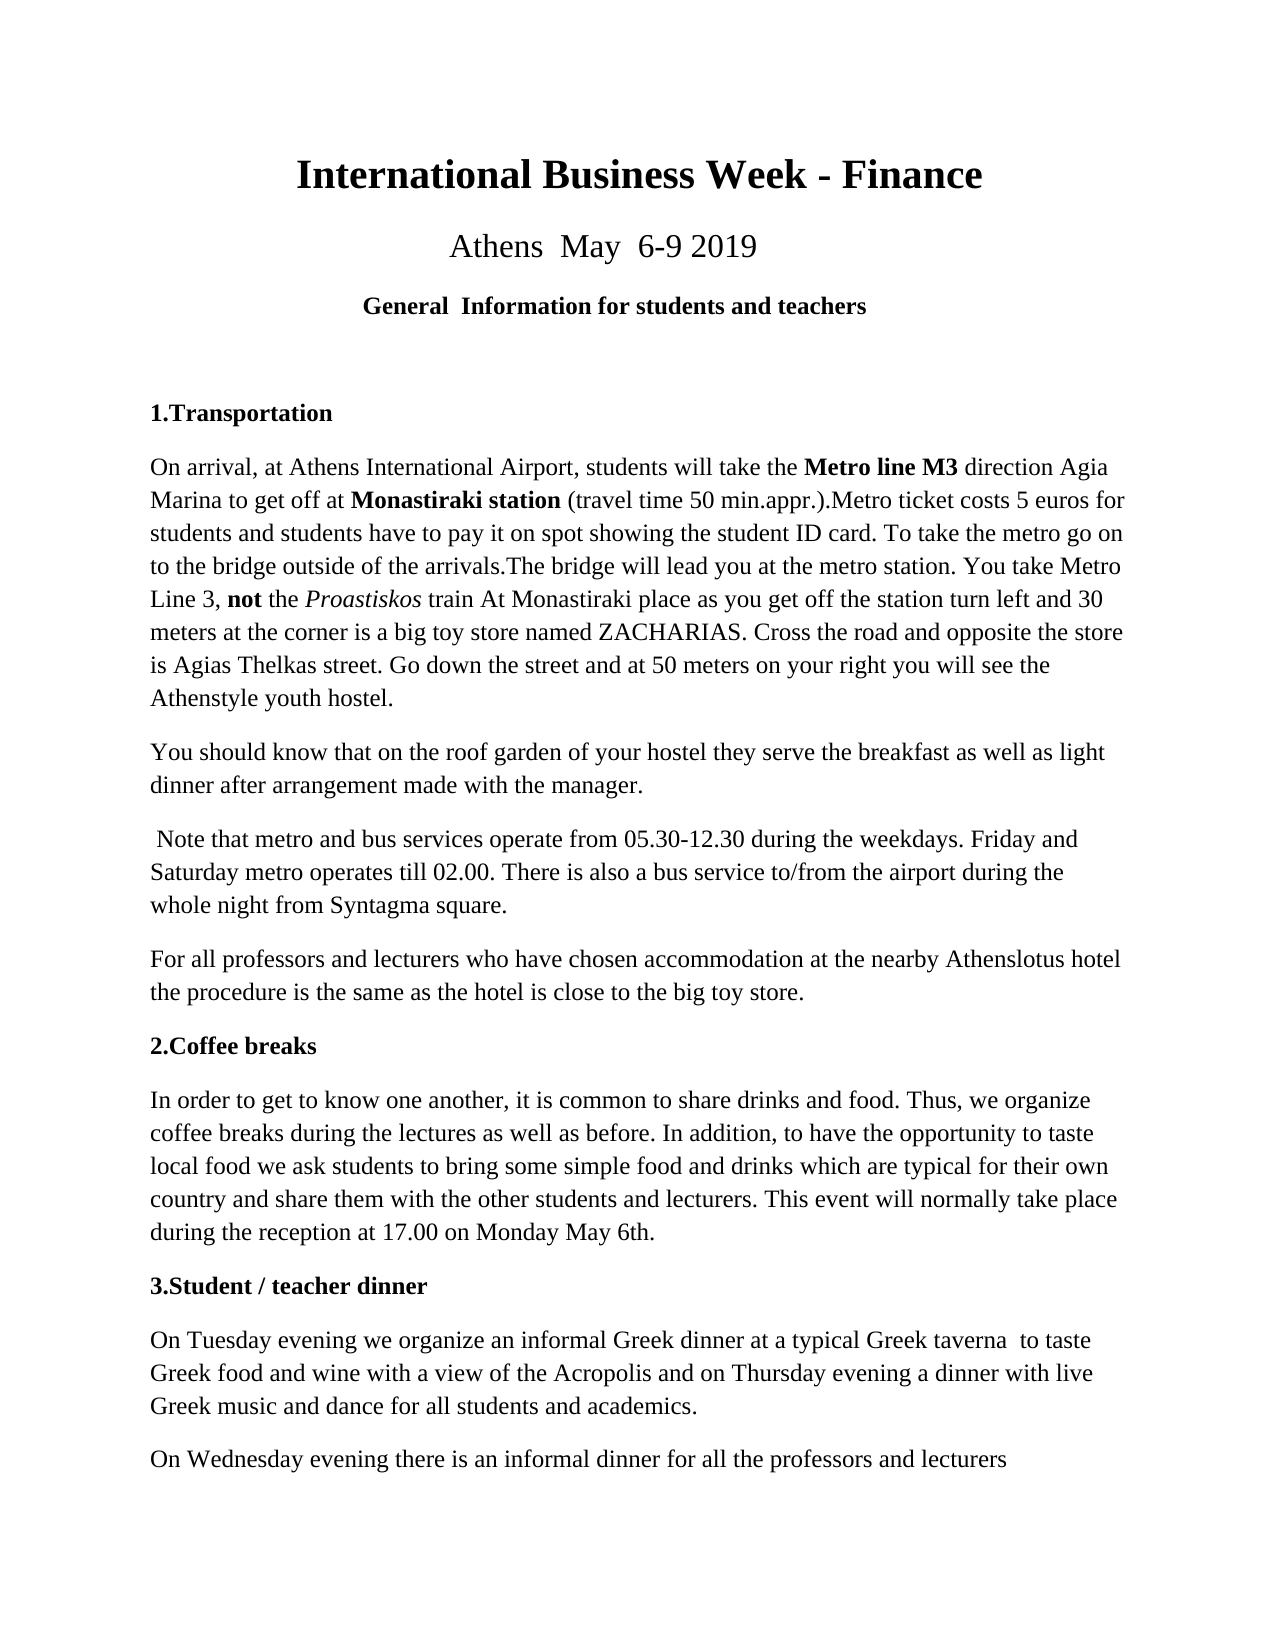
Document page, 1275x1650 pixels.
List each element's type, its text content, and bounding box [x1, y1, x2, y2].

text On Tuesday evening we organize an informal Greek dinner at a typical Greek taverna to taste Greek food and wine with a view of the Acropolis and on Thursday evening a dinner with live Greek music and dance for all students and academics. [150, 1325, 1125, 1419]
text Note that metro and bus services operate from 05.30-12.30 during the weekdays. Friday and Saturday metro operates till 02.00. There is also a bus service to/from the airport during the whole night from Syntagma square. [150, 824, 1125, 919]
text In order to get to know one another, it is common to share drinks and food. Thus, we organize coffee breaks during the lectures as well as before. In addition, to have the opportunity to taste local food we ask students to bring some simple food and drinks which are typical for their own country and share them with the other students and lecturers. This event will normally take place during the reception at 17.00 on Monday May 6th. [150, 1085, 1125, 1246]
text On arrival, at Athens International Airport, students will take the Metro line M3 direction Agia Marina to get off at Monastiraki station (travel time 50 min.appr.).Metro ticket costs 5 euros for students and students have to pay it on spot showing the student ID card. To take the metro go on to the bridge outside of the arrivals.The bridge will lead you at the metro station. You take Metro Line 3, not the Proastiskos train At Monastiraki place as you get off the station turn left and 30 meters at the corner is a big toy store named ZACHARIAS. Cross the road and opposite the store is Agias Thelkas street. Go down the street and at 50 meters on your right you will see the Athenstyle youth hostel. [150, 452, 1125, 712]
text 2.Coffee breaks [150, 1031, 1125, 1060]
text On Wednesday evening there is an informal dinner for all the professors and lecturers [150, 1444, 1125, 1473]
text 3.Student / teacher dinner [150, 1271, 1125, 1299]
text Athens May 6-9 2019 [150, 226, 1125, 264]
text International Business Week - Finance [150, 150, 1125, 198]
text General Information for students and teachers [150, 291, 1125, 319]
text For all professors and lecturers who have chosen accommodation at the nearby Athenslotus hotel the procedure is the same as the hotel is close to the big toy store. [150, 944, 1125, 1006]
text 1.Transportation [150, 398, 1125, 427]
text You should know that on the roof garden of your hostel they serve the breakfast as well as light dinner after arrangement made with the manager. [150, 737, 1125, 799]
